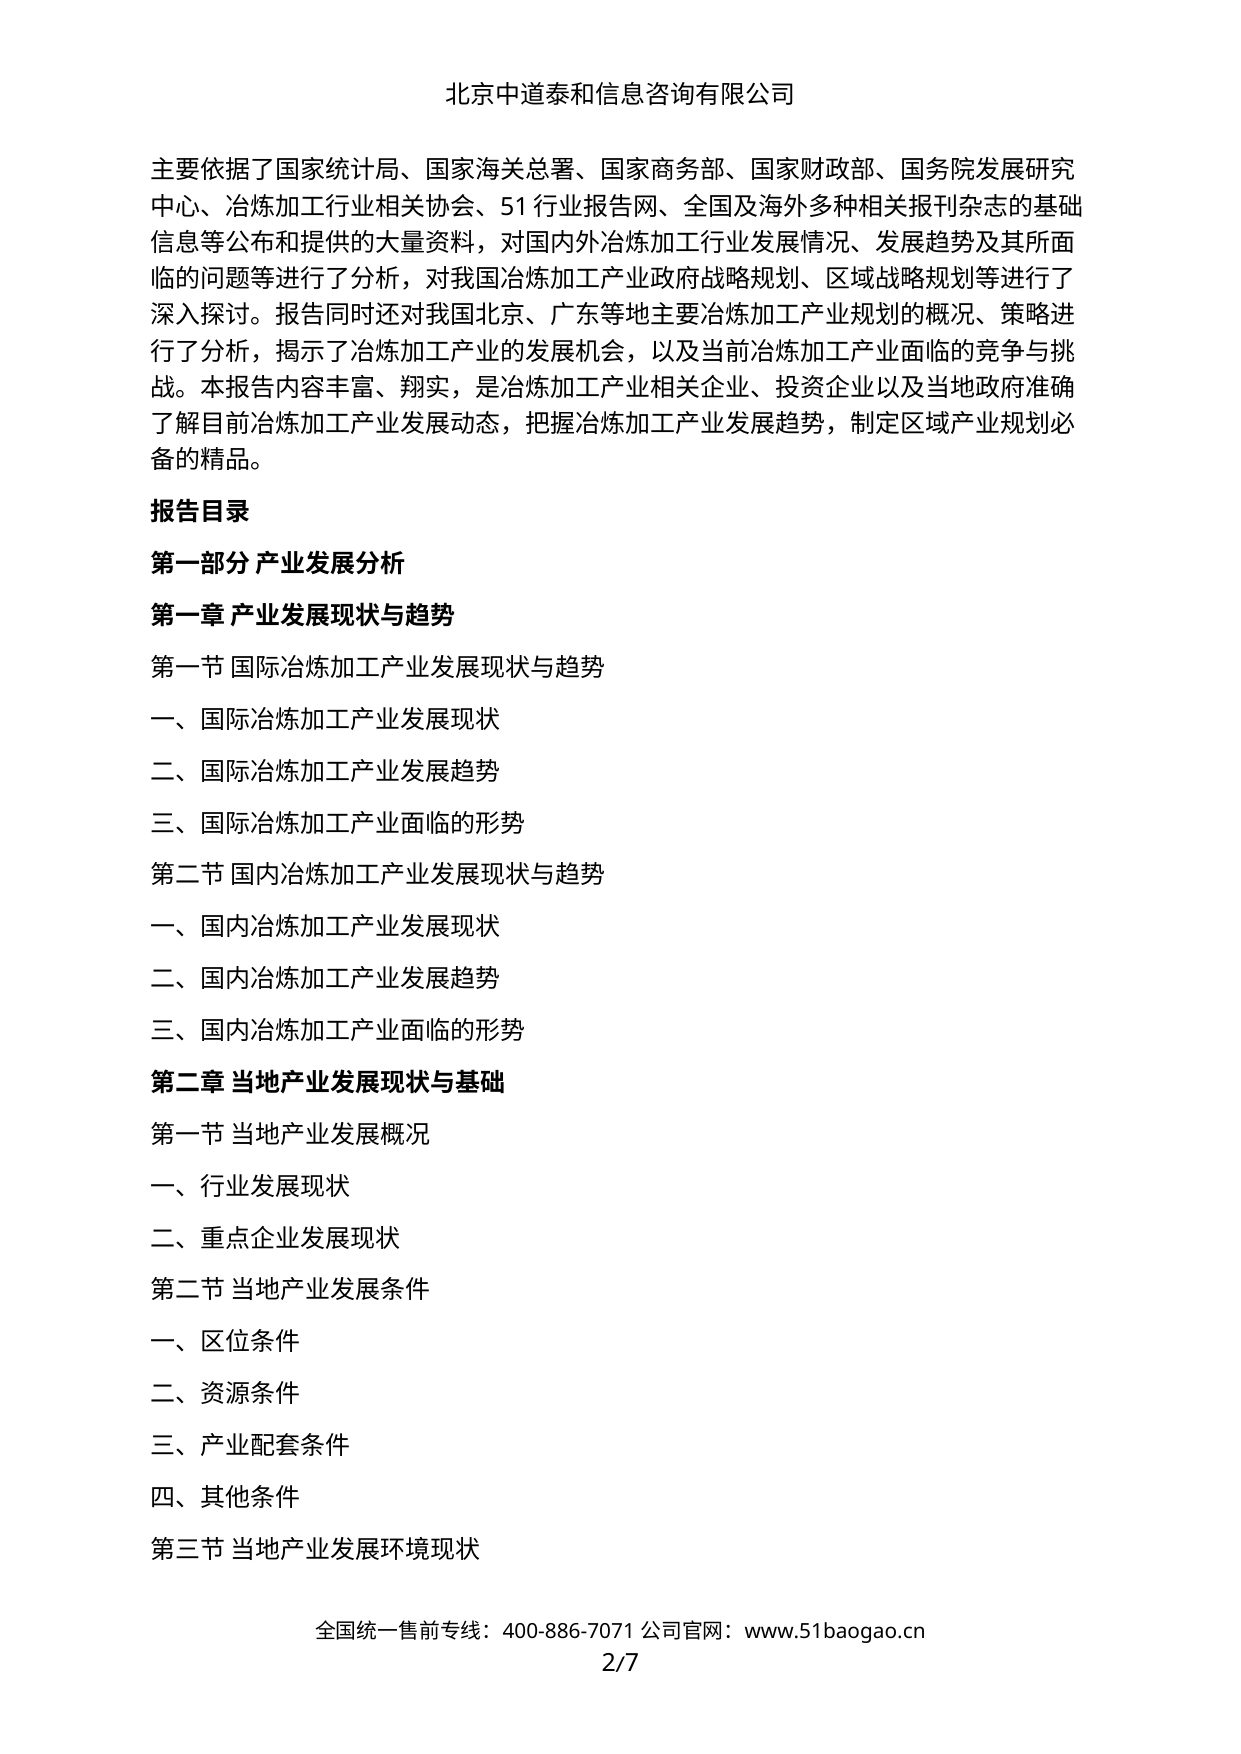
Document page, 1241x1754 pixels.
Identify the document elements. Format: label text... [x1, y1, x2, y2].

text 二、国际冶炼加工产业发展趋势 [150, 751, 1090, 787]
text 三、产业配套条件 [150, 1426, 1090, 1462]
text 一、区位条件 [150, 1322, 1090, 1358]
text 一、行业发展现状 [150, 1166, 1090, 1202]
text 第一部分 产业发展分析 [150, 544, 1090, 580]
text 第三节 当地产业发展环境现状 [150, 1529, 1090, 1566]
text 第一节 当地产业发展概况 [150, 1114, 1090, 1151]
text 二、重点企业发展现状 [150, 1218, 1090, 1254]
text 第二节 国内冶炼加工产业发展现状与趋势 [150, 855, 1090, 891]
text 第一节 国际冶炼加工产业发展现状与趋势 [150, 647, 1090, 684]
text 第一章 产业发展现状与趋势 [150, 596, 1090, 632]
text 一、国际冶炼加工产业发展现状 [150, 699, 1090, 736]
text 四、其他条件 [150, 1477, 1090, 1514]
text 报告目录 [150, 492, 1090, 528]
text 第二章 当地产业发展现状与基础 [150, 1062, 1090, 1099]
text 三、国际冶炼加工产业面临的形势 [150, 803, 1090, 839]
text 第二节 当地产业发展条件 [150, 1270, 1090, 1306]
text 二、资源条件 [150, 1374, 1090, 1410]
text 三、国内冶炼加工产业面临的形势 [150, 1011, 1090, 1047]
text 二、国内冶炼加工产业发展趋势 [150, 959, 1090, 995]
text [150, 150, 1090, 476]
text 一、国内冶炼加工产业发展现状 [150, 907, 1090, 943]
